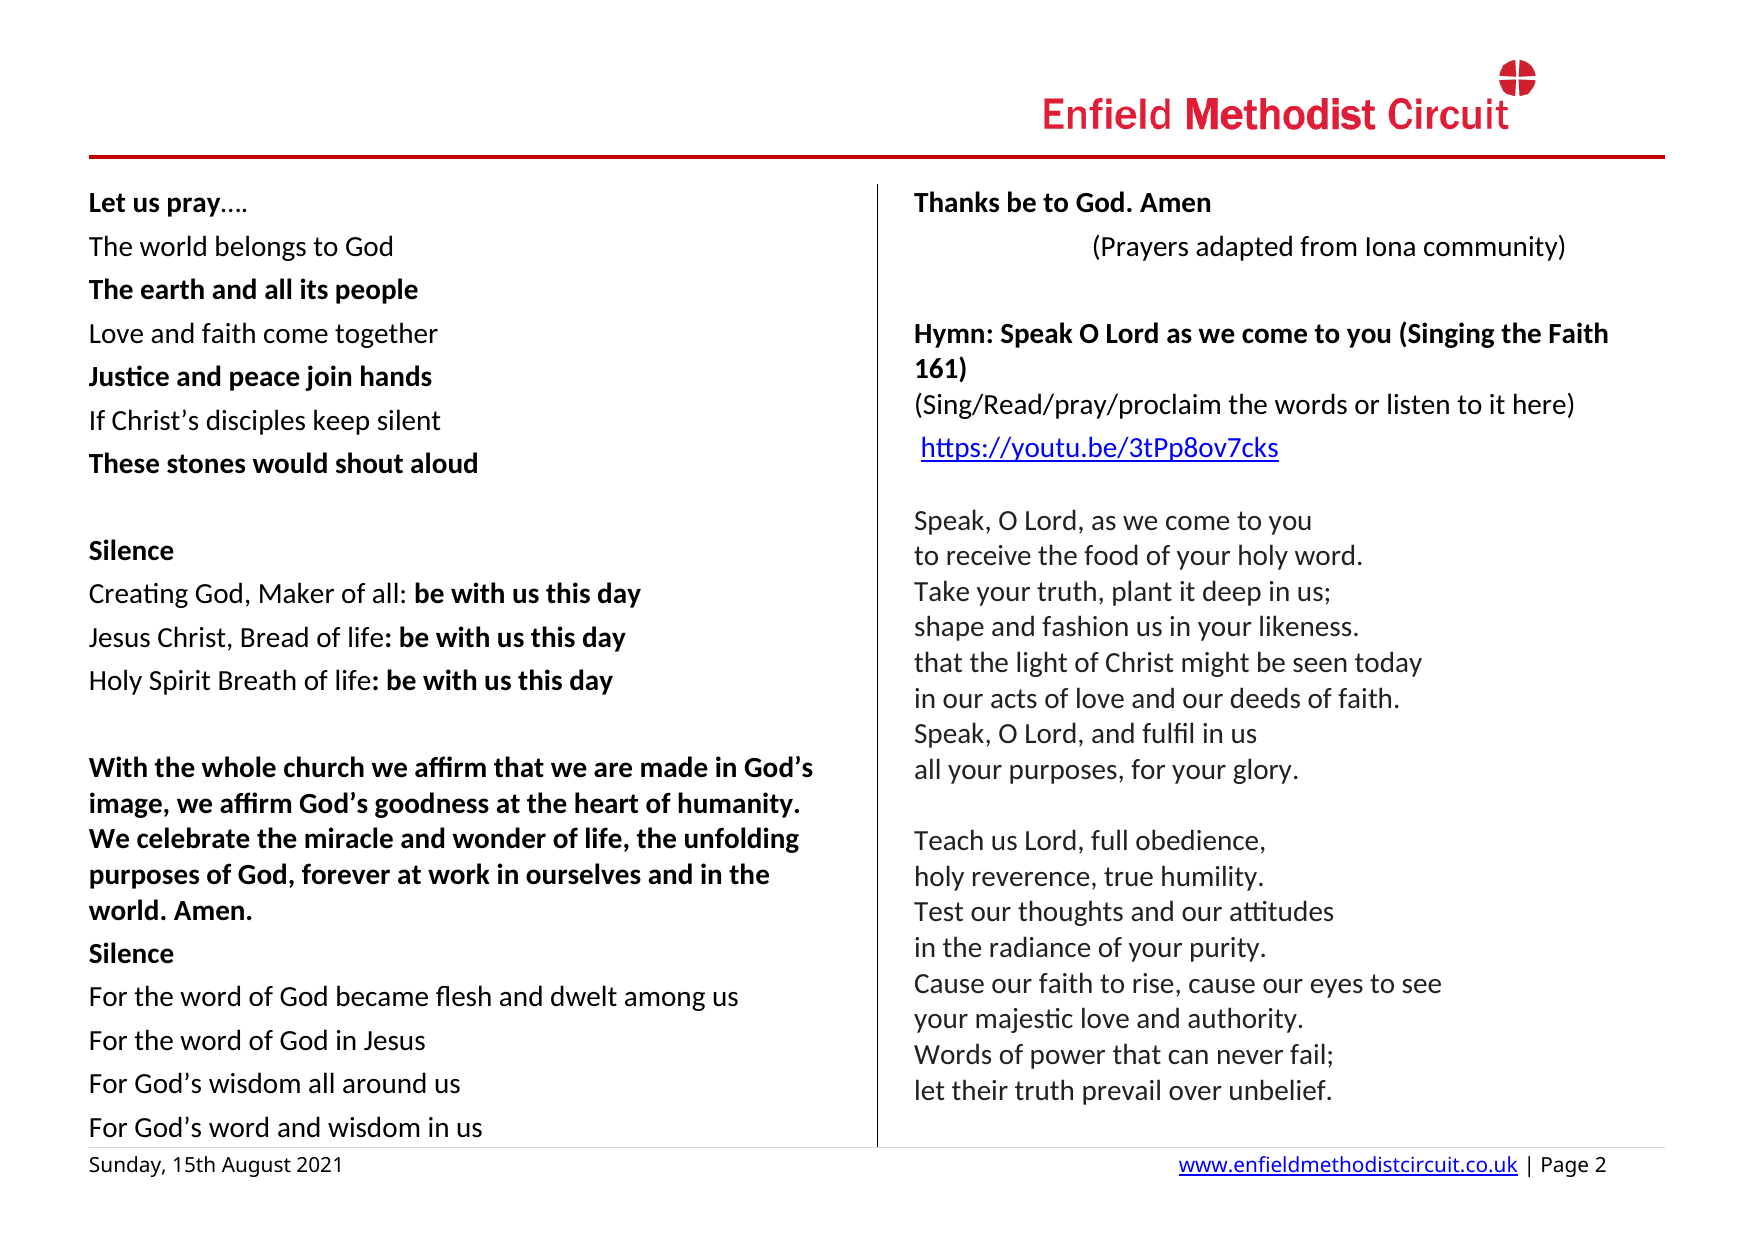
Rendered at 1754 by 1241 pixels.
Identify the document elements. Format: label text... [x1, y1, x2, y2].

text Silence [89, 532, 840, 567]
text (Prayers adapted from Iona community) [914, 228, 1665, 263]
text Holy Spirit Breath of life: be with us this day [89, 662, 840, 698]
list Hymn: Speak O Lord as we come to you (Singing the Faith 161) [914, 315, 1665, 386]
list Let us pray…. [89, 184, 840, 220]
text Cause our faith to rise, cause our eyes to see your majestic love and authority. Words of power that can never fail; let their truth prevail over unbelief. [914, 965, 1665, 1107]
text Love and faith come together [89, 315, 840, 350]
text Speak, O Lord, as we come to you to receive the food of your holy word. Take your truth, plant it deep in us; shape and fashion us in your likeness. [914, 502, 1665, 644]
text The earth and all its people [89, 271, 840, 307]
text For the word of God in Jesus [89, 1022, 840, 1057]
text These stones would shout aloud [89, 445, 840, 481]
text If Christ’s disciples keep silent [89, 402, 840, 437]
text With the whole church we affirm that we are made in God’s image, we affirm God’s goodness at the heart of humanity. We celebrate the miracle and wonder of life, the unfolding purposes of God, forever at work in ourselves and in the world. Amen. [89, 749, 840, 927]
text For God’s wisdom all around us [89, 1065, 840, 1101]
text Teach us Lord, full obedience, holy reverence, true humility. Test our thoughts and our attitudes in the radiance of your purity. [914, 822, 1665, 965]
text Justice and peace join hands [89, 358, 840, 394]
text The world belongs to God [89, 228, 840, 263]
text that the light of Christ might be seen today in our acts of love and our deeds of faith. Speak, O Lord, and fulfil in us all your purposes, for your glory. [914, 644, 1665, 787]
text Silence [89, 935, 840, 971]
text Creating God, Maker of all: be with us this day [89, 575, 840, 611]
list (Sing/Read/pray/proclaim the words or listen to it here) [914, 386, 1665, 422]
text Thanks be to God. Amen [914, 184, 1665, 220]
text Jesus Christ, Bread of life: be with us this day [89, 619, 840, 654]
text https://youtu.be/3tPp8ov7cks [914, 429, 1665, 465]
text For God’s word and wisdom in us [89, 1109, 840, 1144]
text For the word of God became flesh and dwelt among us [89, 978, 840, 1014]
picture [1032, 50, 1543, 139]
